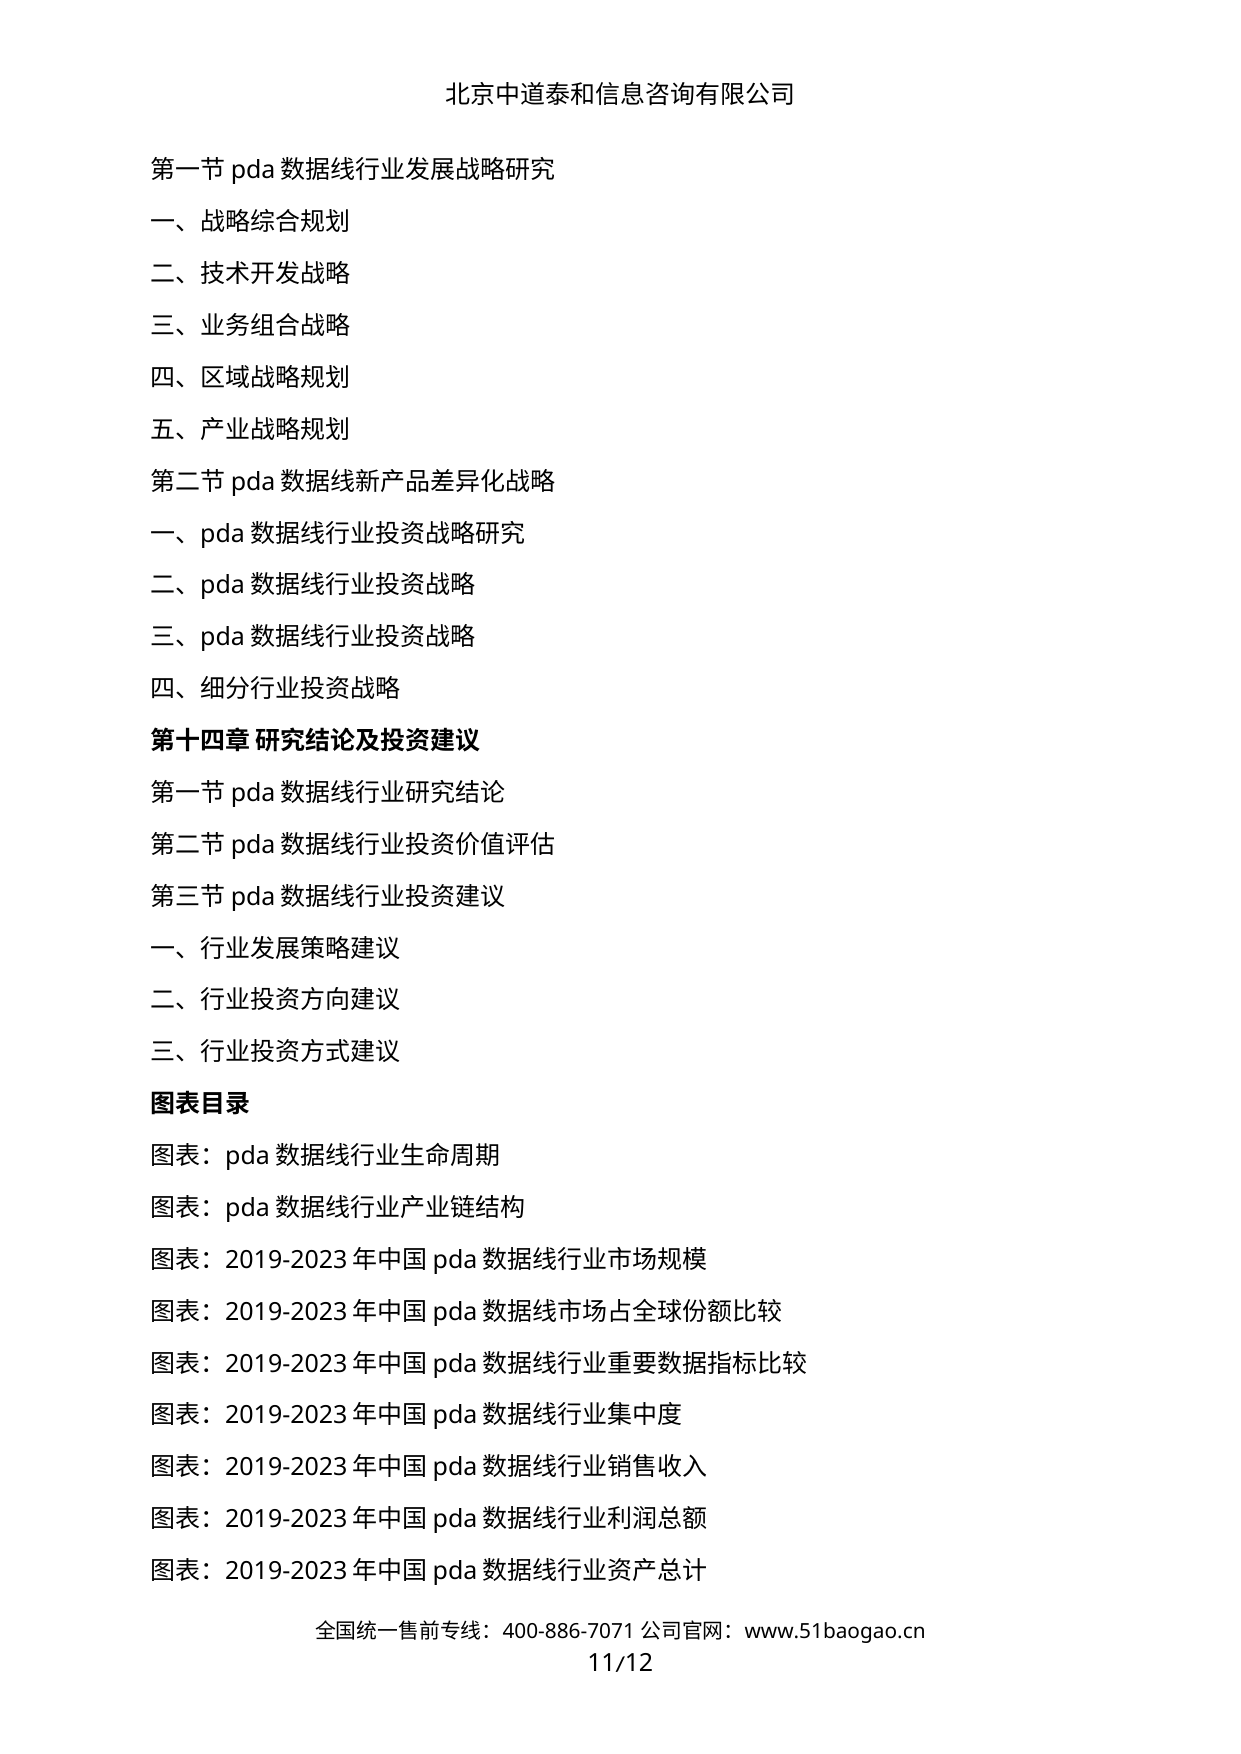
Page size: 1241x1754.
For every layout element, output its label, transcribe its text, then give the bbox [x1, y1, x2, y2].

text 图表：2019-2023年中国pda数据线行业重要数据指标比较 [150, 1343, 1090, 1379]
text 三、业务组合战略 [150, 306, 1090, 342]
text 一、行业发展策略建议 [150, 928, 1090, 964]
text 五、产业战略规划 [150, 409, 1090, 446]
text 第一节 pda数据线行业研究结论 [150, 772, 1090, 809]
text 一、pda数据线行业投资战略研究 [150, 513, 1090, 549]
text 第一节 pda数据线行业发展战略研究 [150, 150, 1090, 186]
text 第二节 pda数据线行业投资价值评估 [150, 824, 1090, 861]
text 二、技术开发战略 [150, 254, 1090, 290]
text 四、区域战略规划 [150, 357, 1090, 394]
text 二、pda数据线行业投资战略 [150, 565, 1090, 601]
text 图表：2019-2023年中国pda数据线行业市场规模 [150, 1239, 1090, 1276]
text 图表：2019-2023年中国pda数据线行业集中度 [150, 1395, 1090, 1431]
text 图表目录 [150, 1084, 1090, 1120]
text 图表：2019-2023年中国pda数据线市场占全球份额比较 [150, 1291, 1090, 1327]
text 图表：2019-2023年中国pda数据线行业资产总计 [150, 1551, 1090, 1587]
text 二、行业投资方向建议 [150, 980, 1090, 1016]
text 第三节 pda数据线行业投资建议 [150, 876, 1090, 912]
text 四、细分行业投资战略 [150, 669, 1090, 705]
text 三、行业投资方式建议 [150, 1032, 1090, 1068]
text 图表：2019-2023年中国pda数据线行业利润总额 [150, 1499, 1090, 1535]
text 第十四章 研究结论及投资建议 [150, 721, 1090, 757]
text 图表：pda数据线行业生命周期 [150, 1136, 1090, 1172]
text 一、战略综合规划 [150, 202, 1090, 238]
text 图表：pda数据线行业产业链结构 [150, 1187, 1090, 1224]
text 图表：2019-2023年中国pda数据线行业销售收入 [150, 1447, 1090, 1483]
text 第二节 pda数据线新产品差异化战略 [150, 461, 1090, 497]
text 三、pda数据线行业投资战略 [150, 617, 1090, 653]
